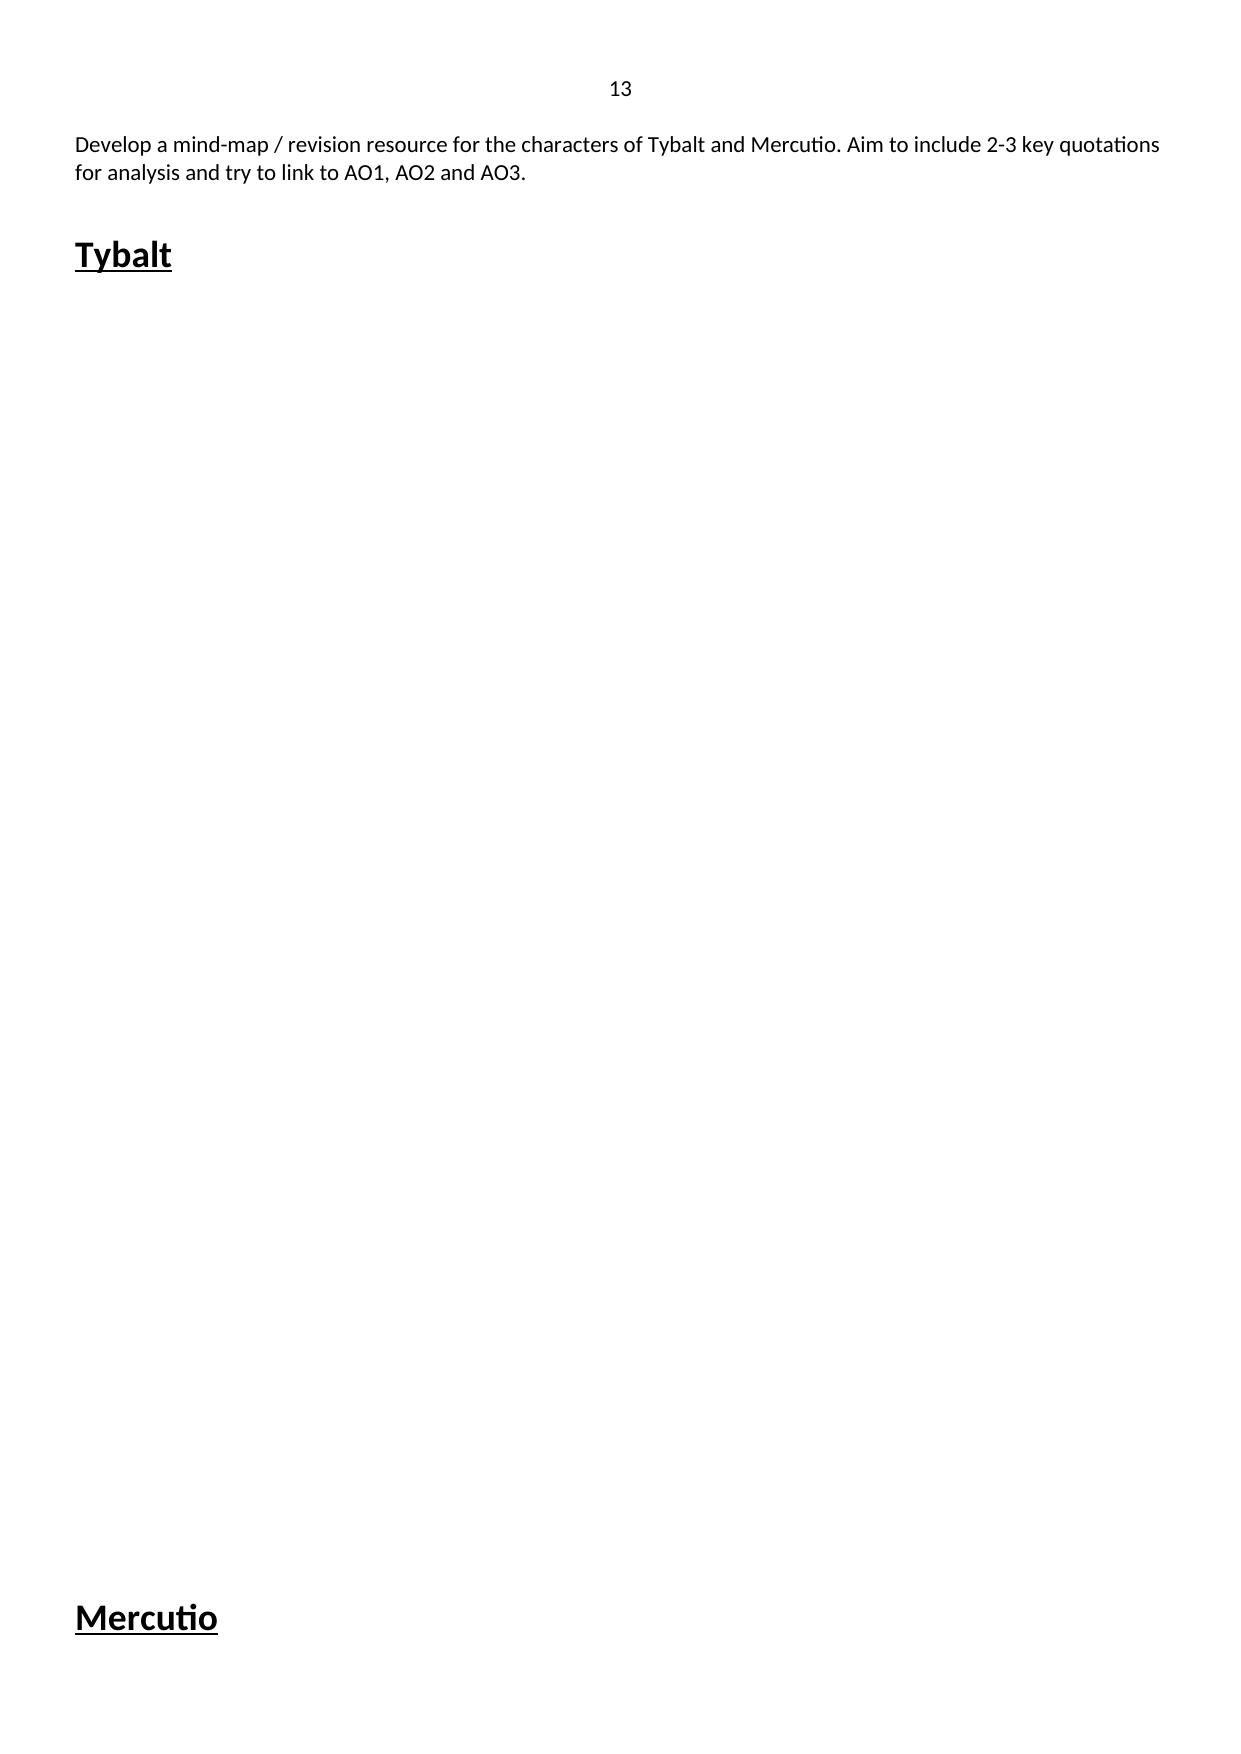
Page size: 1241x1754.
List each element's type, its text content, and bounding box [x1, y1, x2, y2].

text Tybalt [75, 231, 1167, 276]
text Develop a mind-map / revision resource for the characters of Tybalt and Mercutio. Aim to include 2-3 key quotations for analysis and try to link to AO1, AO2 and AO3. [75, 130, 1165, 186]
text Mercutio [75, 1594, 1167, 1639]
